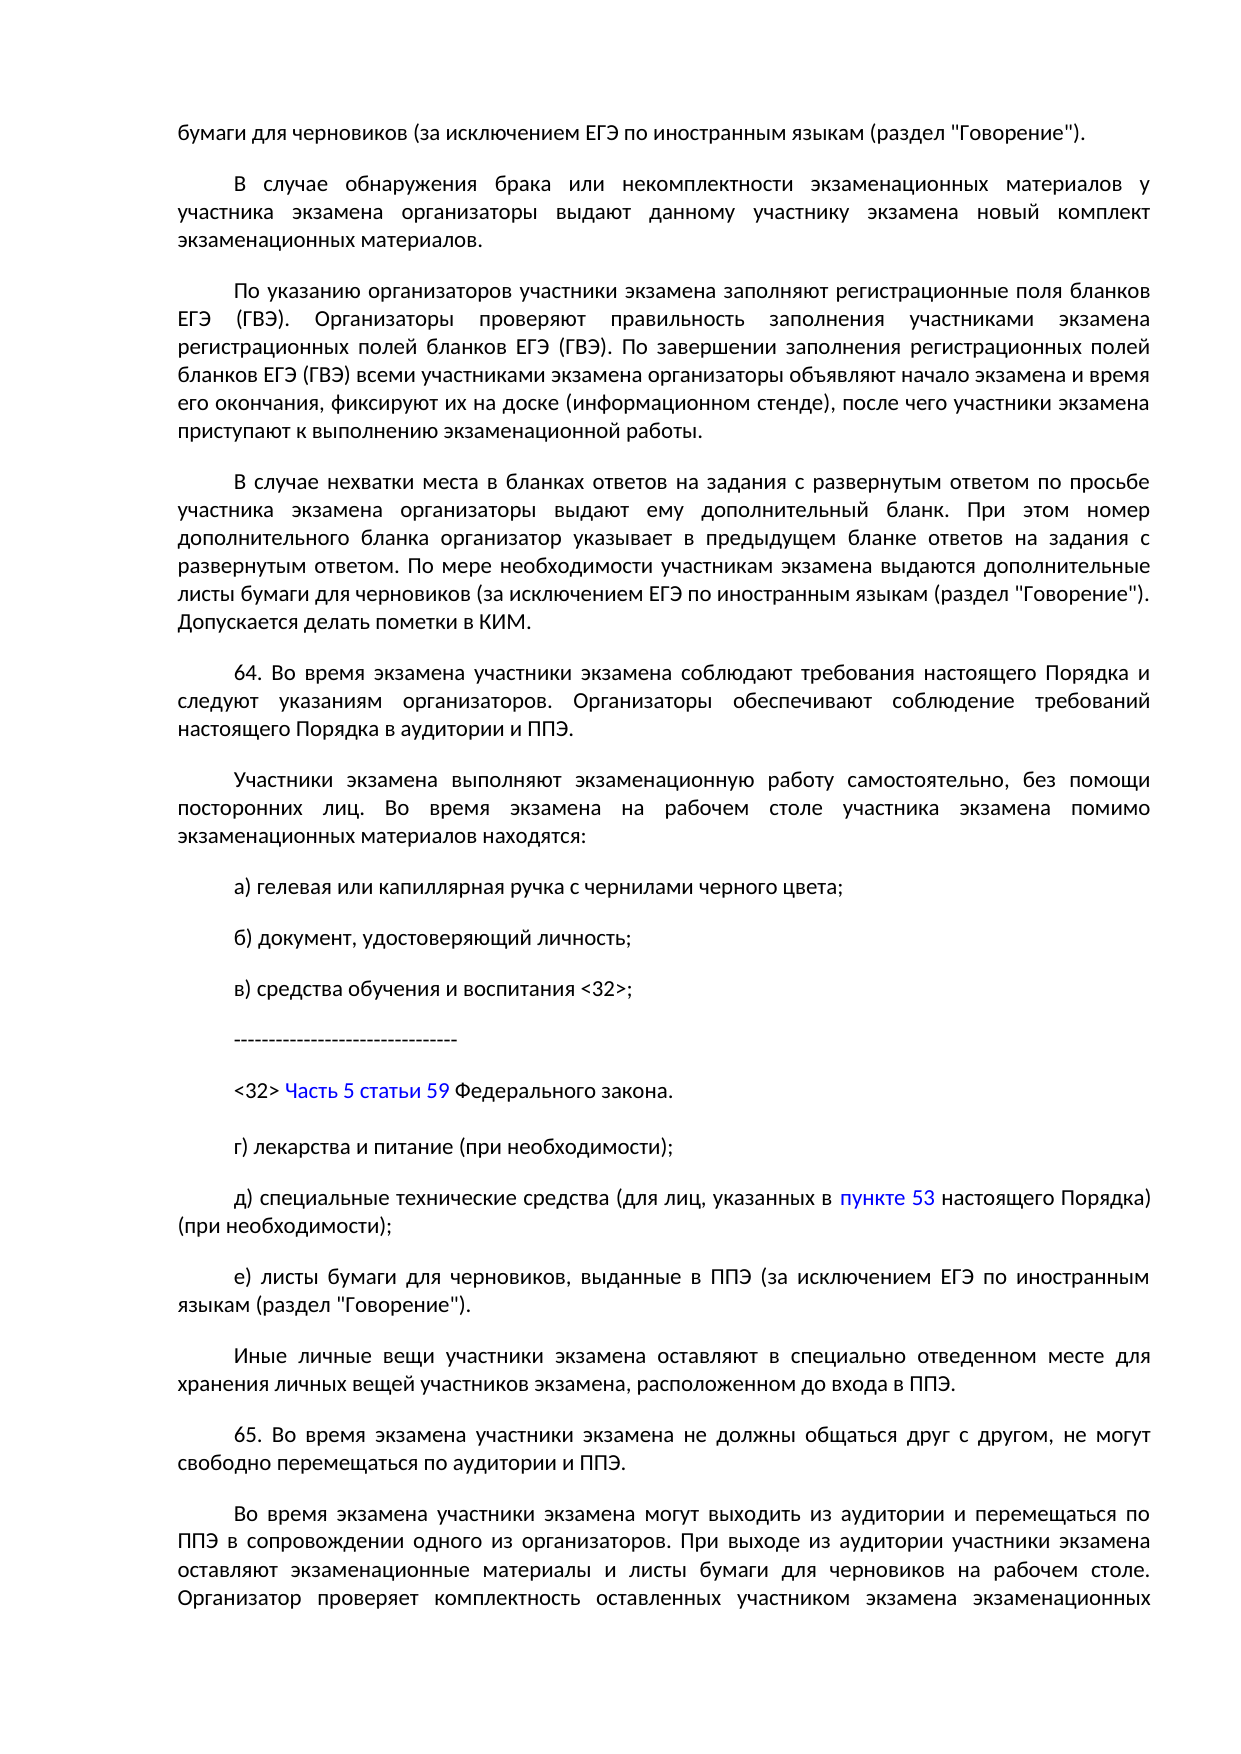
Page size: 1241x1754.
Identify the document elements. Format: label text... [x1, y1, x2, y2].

text б) документ, удостоверяющий личность; [177, 923, 1152, 951]
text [177, 118, 1152, 146]
text По указанию организаторов участники экзамена заполняют регистрационные поля бланков ЕГЭ (ГВЭ). Организаторы проверяют правильность заполнения участниками экзамена регистрационных полей бланков ЕГЭ (ГВЭ). По завершении заполнения регистрационных полей бланков ЕГЭ (ГВЭ) всеми участниками экзамена организаторы объявляют начало экзамена и время его окончания, фиксируют их на доске (информационном стенде), после чего участники экзамена приступают к выполнению экзаменационной работы. [177, 276, 1152, 444]
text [177, 1499, 1152, 1611]
text <32> Часть 5 статьи 59 Федерального закона. [177, 1076, 1152, 1104]
text а) гелевая или капиллярная ручка с чернилами черного цвета; [177, 872, 1152, 900]
text В случае нехватки места в бланках ответов на задания с развернутым ответом по просьбе участника экзамена организаторы выдают ему дополнительный бланк. При этом номер дополнительного бланка организатор указывает в предыдущем бланке ответов на задания с развернутым ответом. По мере необходимости участникам экзамена выдаются дополнительные листы бумаги для черновиков (за исключением ЕГЭ по иностранным языкам (раздел "Говорение"). Допускается делать пометки в КИМ. [177, 467, 1152, 635]
text Участники экзамена выполняют экзаменационную работу самостоятельно, без помощи посторонних лиц. Во время экзамена на рабочем столе участника экзамена помимо экзаменационных материалов находятся: [177, 765, 1152, 849]
text 65. Во время экзамена участники экзамена не должны общаться друг с другом, не могут свободно перемещаться по аудитории и ППЭ. [177, 1420, 1152, 1476]
text Иные личные вещи участники экзамена оставляют в специально отведенном месте для хранения личных вещей участников экзамена, расположенном до входа в ППЭ. [177, 1341, 1152, 1397]
text д) специальные технические средства (для лиц, указанных в пункте 53 настоящего Порядка) (при необходимости); [177, 1183, 1152, 1239]
text 64. Во время экзамена участники экзамена соблюдают требования настоящего Порядка и следуют указаниям организаторов. Организаторы обеспечивают соблюдение требований настоящего Порядка в аудитории и ППЭ. [177, 658, 1152, 742]
text -------------------------------- [177, 1025, 1152, 1053]
text В случае обнаружения брака или некомплектности экзаменационных материалов у участника экзамена организаторы выдают данному участнику экзамена новый комплект экзаменационных материалов. [177, 169, 1152, 253]
text е) листы бумаги для черновиков, выданные в ППЭ (за исключением ЕГЭ по иностранным языкам (раздел "Говорение"). [177, 1262, 1152, 1318]
text г) лекарства и питание (при необходимости); [177, 1132, 1152, 1160]
text в) средства обучения и воспитания <32>; [177, 974, 1152, 1002]
